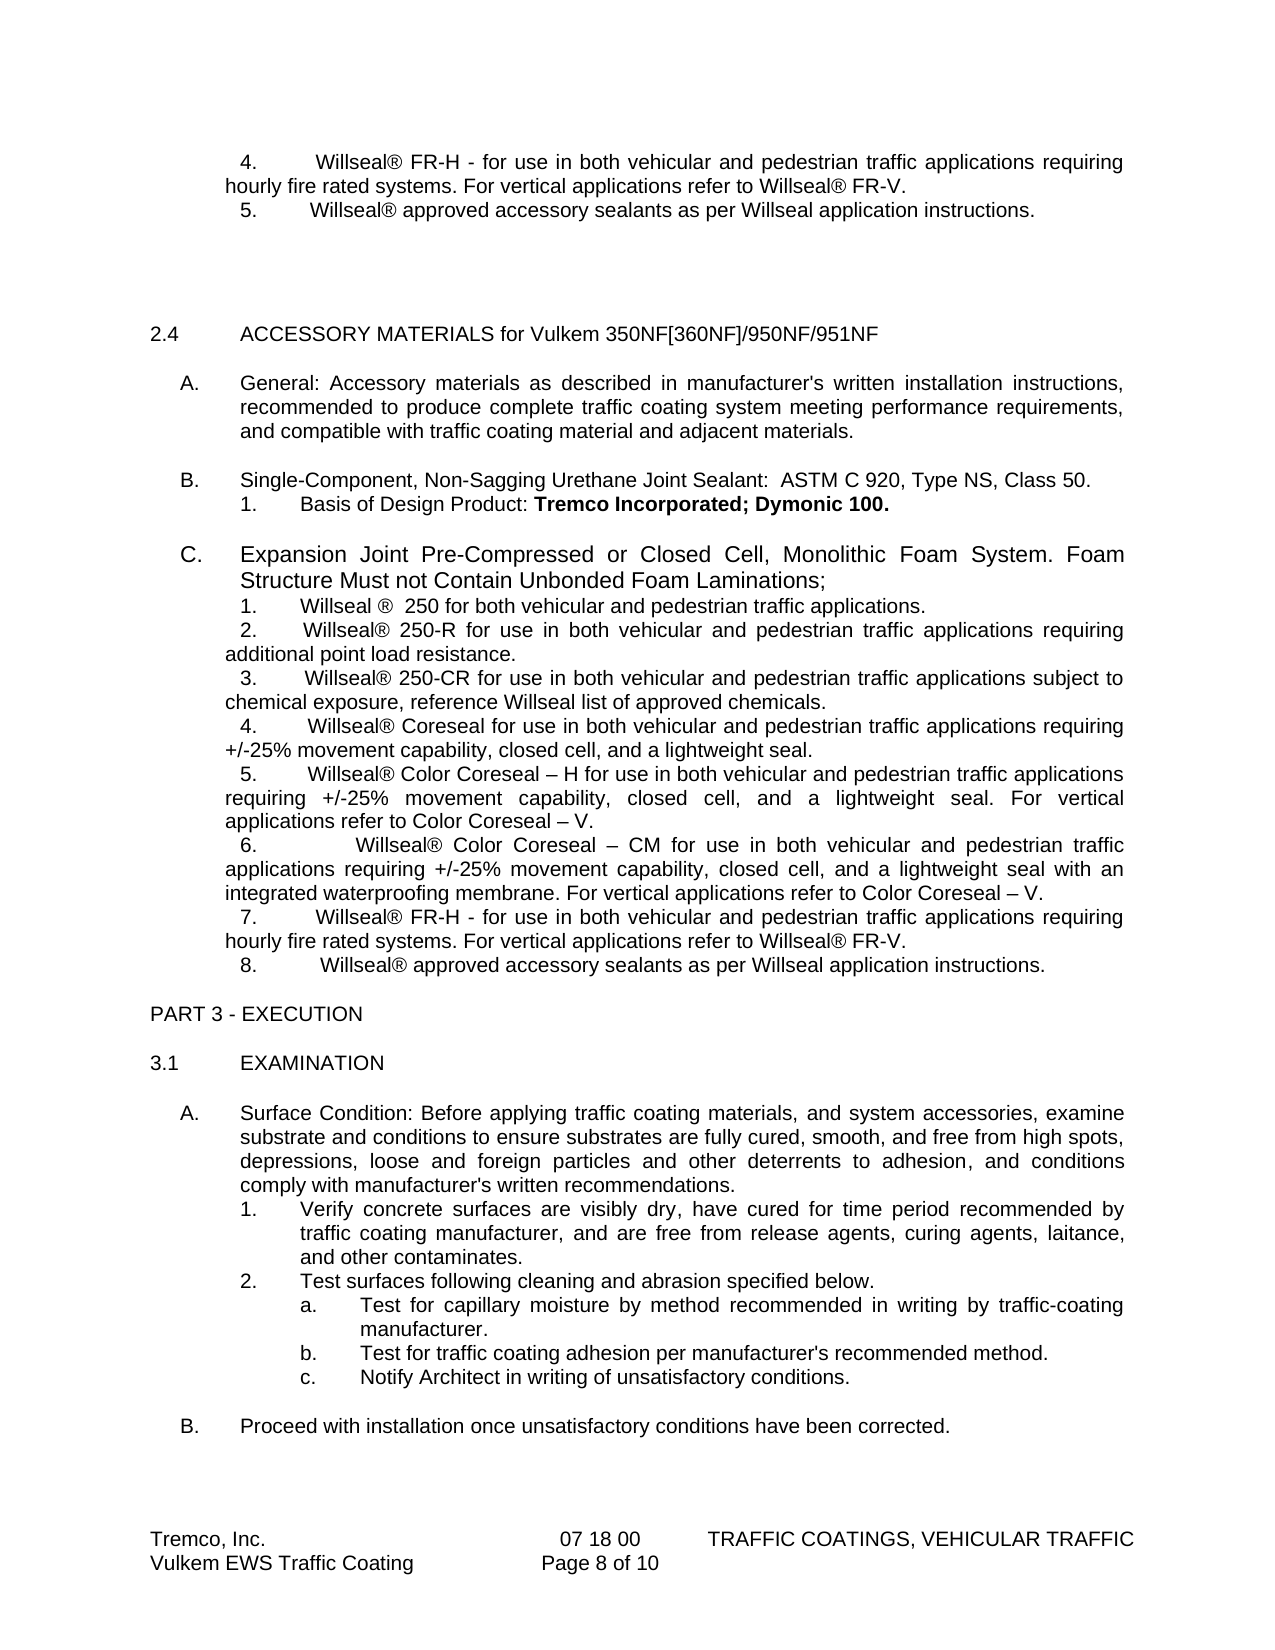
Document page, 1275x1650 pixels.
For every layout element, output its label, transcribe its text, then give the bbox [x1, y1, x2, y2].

text General: Accessory materials as described in manufacturer's written installation instructions, recommended to produce complete traffic coating system meeting performance requirements, and compatible with traffic coating material and adjacent materials. [180, 371, 1125, 443]
text Proceed with installation once unsatisfactory conditions have been corrected. [180, 1414, 1125, 1438]
text Basis of Design Product: Tremco Incorporated; Dymonic 100. [240, 492, 1125, 516]
text 6. Willseal® Color Coreseal – CM for use in both vehicular and pedestrian traffic applications requiring +/-25% movement capability, closed cell, and a lightweight seal with an integrated waterproofing membrane. For vertical applications refer to Color Coreseal – V. [225, 833, 1125, 905]
list 8. Willseal® approved accessory sealants as per Willseal application instructions. [240, 953, 1125, 977]
text Verify concrete surfaces are visibly dry, have cured for time period recommended by traffic coating manufacturer, and are free from release agents, curing agents, laitance, and other contaminates. [240, 1197, 1125, 1269]
text 2. Willseal® 250-R for use in both vehicular and pedestrian traffic applications requiring additional point load resistance. [225, 618, 1125, 666]
text 5. Willseal® Color Coreseal – H for use in both vehicular and pedestrian traffic applications requiring +/-25% movement capability, closed cell, and a lightweight seal. For vertical applications refer to Color Coreseal – V. [225, 761, 1125, 833]
text Notify Architect in writing of unsatisfactory conditions. [300, 1365, 1125, 1389]
text ACCESSORY MATERIALS for Vulkem 350NF[360NF]/950NF/951NF [150, 322, 1125, 346]
text Test surfaces following cleaning and abrasion specified below. [240, 1269, 1125, 1293]
text 4. Willseal® Coreseal for use in both vehicular and pedestrian traffic applications requiring +/-25% movement capability, closed cell, and a lightweight seal. [225, 713, 1125, 761]
text Expansion Joint Pre-Compressed or Closed Cell, Monolithic Foam System. Foam Structure Must not Contain Unbonded Foam Laminations; [180, 541, 1125, 594]
list EXECUTION [150, 1002, 1125, 1026]
text 7. Willseal® FR-H - for use in both vehicular and pedestrian traffic applications requiring hourly fire rated systems. For vertical applications refer to Willseal® FR-V. [225, 905, 1125, 953]
text Single-Component, Non-Sagging Urethane Joint Sealant: ASTM C 920, Type NS, Class 50. [180, 468, 1125, 492]
text Test for capillary moisture by method recommended in writing by traffic-coating manufacturer. [300, 1293, 1125, 1341]
text 5. Willseal® approved accessory sealants as per Willseal application instructions. [225, 198, 1125, 222]
text Willseal ® 250 for both vehicular and pedestrian traffic applications. [240, 594, 1125, 618]
text 4. Willseal® FR-H - for use in both vehicular and pedestrian traffic applications requiring hourly fire rated systems. For vertical applications refer to Willseal® FR-V. [225, 150, 1125, 198]
text Test for traffic coating adhesion per manufacturer's recommended method. [300, 1341, 1125, 1365]
text 3. Willseal® 250-CR for use in both vehicular and pedestrian traffic applications subject to chemical exposure, reference Willseal list of approved chemicals. [225, 666, 1125, 713]
list EXAMINATION [150, 1051, 1125, 1075]
text Surface Condition: Before applying traffic coating materials, and system accessories, examine substrate and conditions to ensure substrates are fully cured, smooth, and free from high spots, depressions, loose and foreign particles and other deterrents to adhesion, and conditions comply with manufacturer's written recommendations. [180, 1101, 1125, 1197]
